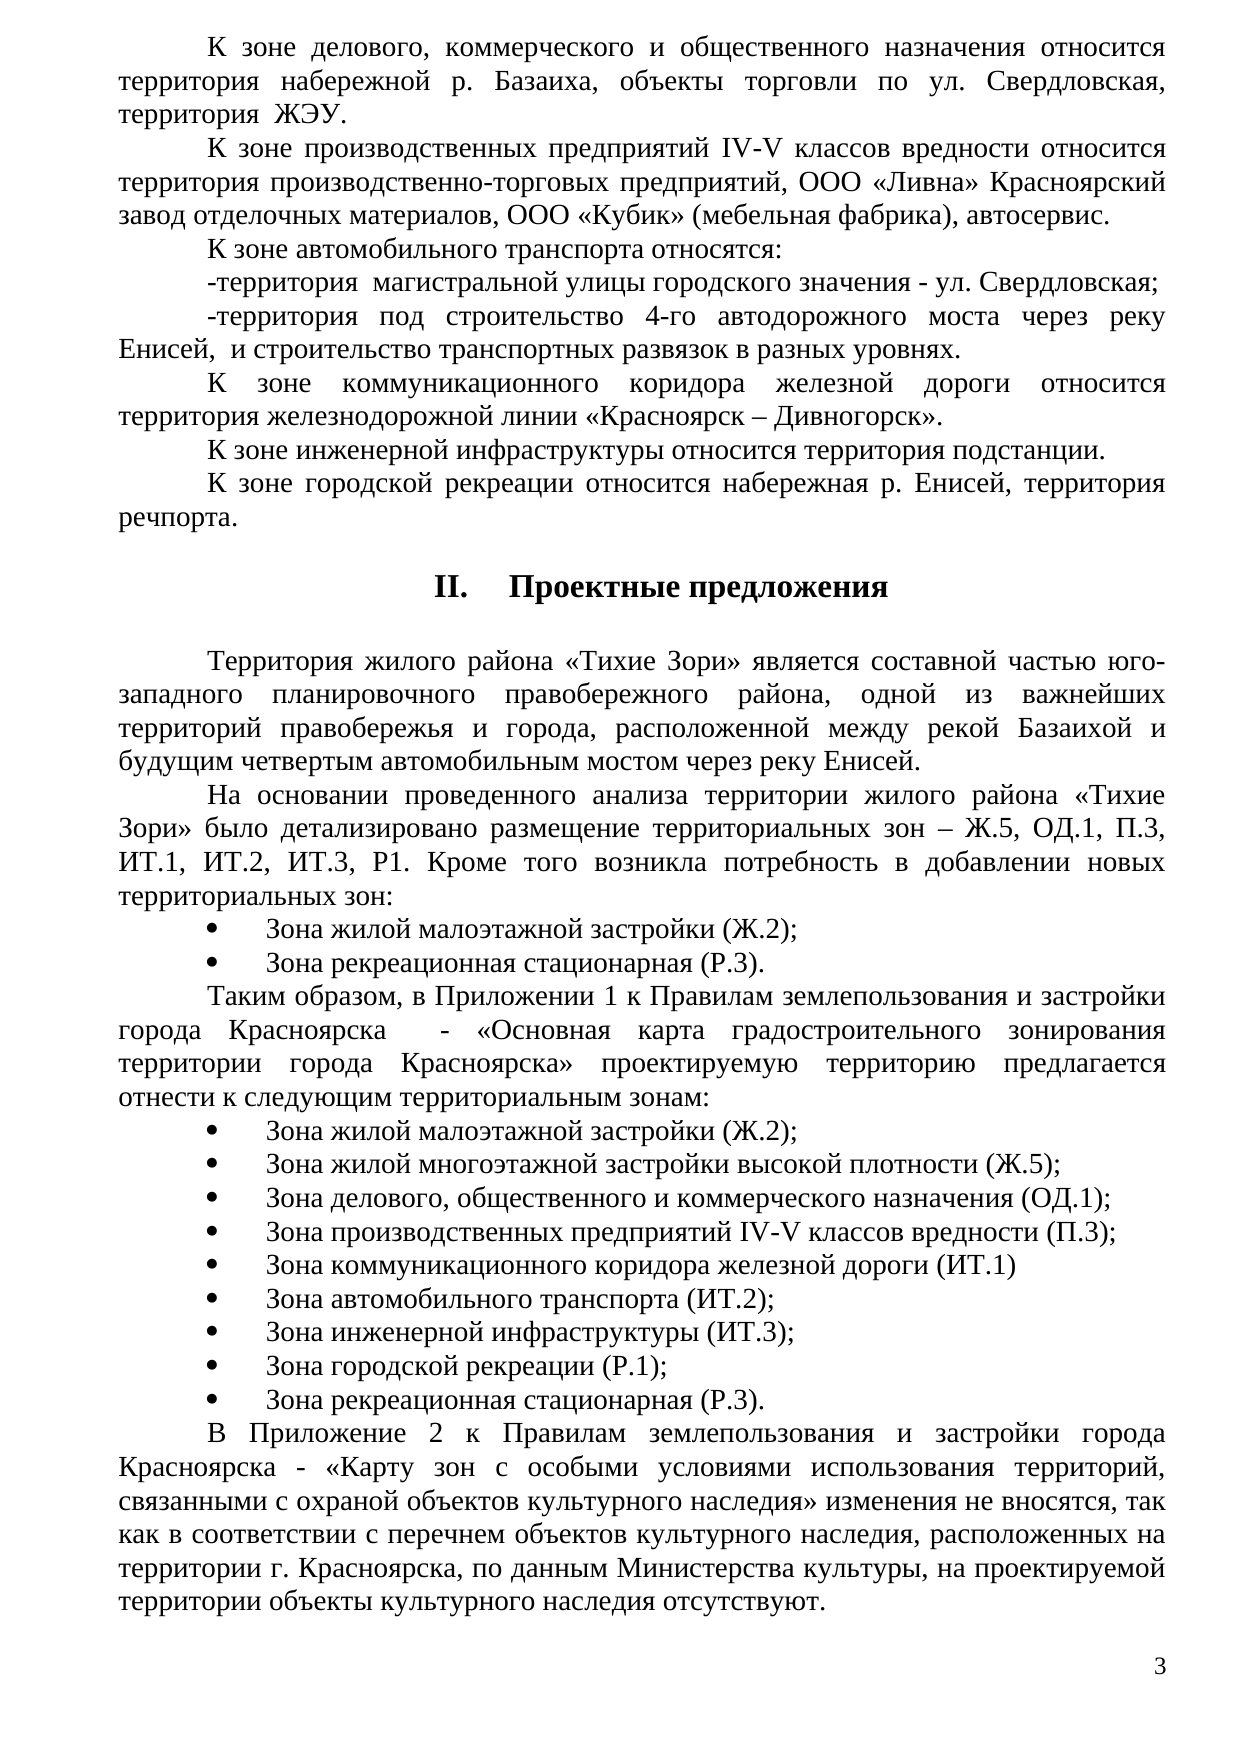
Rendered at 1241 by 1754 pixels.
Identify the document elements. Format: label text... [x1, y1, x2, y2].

text К зоне производственных предприятий IV-V классов вредности относится территория производственно-торговых предприятий, ООО «Ливна» Красноярский завод отделочных материалов, ООО «Кубик» (мебельная фабрика), автосервис. [118, 130, 1167, 231]
text К зоне инженерной инфраструктуры относится территория подстанции. [118, 432, 1167, 466]
text Таким образом, в Приложении 1 к Правилам землепользования и застройки города Красноярска - «Основная карта градостроительного зонирования территории города Красноярска» проектируемую территорию предлагается отнести к следующим территориальным зонам: [118, 978, 1167, 1113]
text К зоне делового, коммерческого и общественного назначения относится территория набережной р. Базаиха, объекты торговли по ул. Свердловская, территория ЖЭУ. [118, 29, 1167, 130]
text -территория магистральной улицы городского значения - ул. Свердловская; [118, 264, 1167, 298]
list Зона рекреационная стационарная (Р.3). [118, 945, 1167, 978]
list Зона инженерной инфраструктуры (ИТ.3); [118, 1314, 1167, 1348]
text К зоне городской рекреации относится набережная р. Енисей, территория речпорта. [118, 466, 1167, 533]
list Зона коммуникационного коридора железной дороги (ИТ.1) [118, 1247, 1167, 1281]
list Зона производственных предприятий IV-V классов вредности (П.3); [118, 1214, 1167, 1247]
list Зона жилой малоэтажной застройки (Ж.2); [118, 1113, 1167, 1146]
list Зона городской рекреации (Р.1); [118, 1348, 1167, 1382]
title Проектные предложения [156, 566, 1167, 604]
list Зона жилой многоэтажной застройки высокой плотности (Ж.5); [118, 1146, 1167, 1180]
text К зоне автомобильного транспорта относятся: [118, 231, 1167, 264]
list Зона автомобильного транспорта (ИТ.2); [118, 1281, 1167, 1314]
list Зона жилой малоэтажной застройки (Ж.2); [118, 911, 1167, 945]
list Зона рекреационная стационарная (Р.3). [118, 1382, 1167, 1416]
text Территория жилого района «Тихие Зори» является составной частью юго-западного планировочного правобережного района, одной из важнейших территорий правобережья и города, расположенной между рекой Базаихой и будущим четвертым автомобильным мостом через реку Енисей. [118, 643, 1167, 777]
text На основании проведенного анализа территории жилого района «Тихие Зори» было детализировано размещение территориальных зон – Ж.5, ОД.1, П.3, ИТ.1, ИТ.2, ИТ.3, Р1. Кроме того возникла потребность в добавлении новых территориальных зон: [118, 777, 1167, 911]
text -территория под строительство 4-го автодорожного моста через реку Енисей, и строительство транспортных развязок в разных уровнях. [118, 298, 1167, 365]
text К зоне коммуникационного коридора железной дороги относится территория железнодорожной линии «Красноярск – Дивногорск». [118, 365, 1167, 432]
text В Приложение 2 к Правилам землепользования и застройки города Красноярска - «Карту зон с особыми условиями использования территорий, связанными с охраной объектов культурного наследия» изменения не вносятся, так как в соответствии с перечнем объектов культурного наследия, расположенных на территории г. Красноярска, по данным Министерства культуры, на проектируемой территории объекты культурного наследия отсутствуют. [118, 1416, 1167, 1617]
list Зона делового, общественного и коммерческого назначения (ОД.1); [118, 1180, 1167, 1214]
